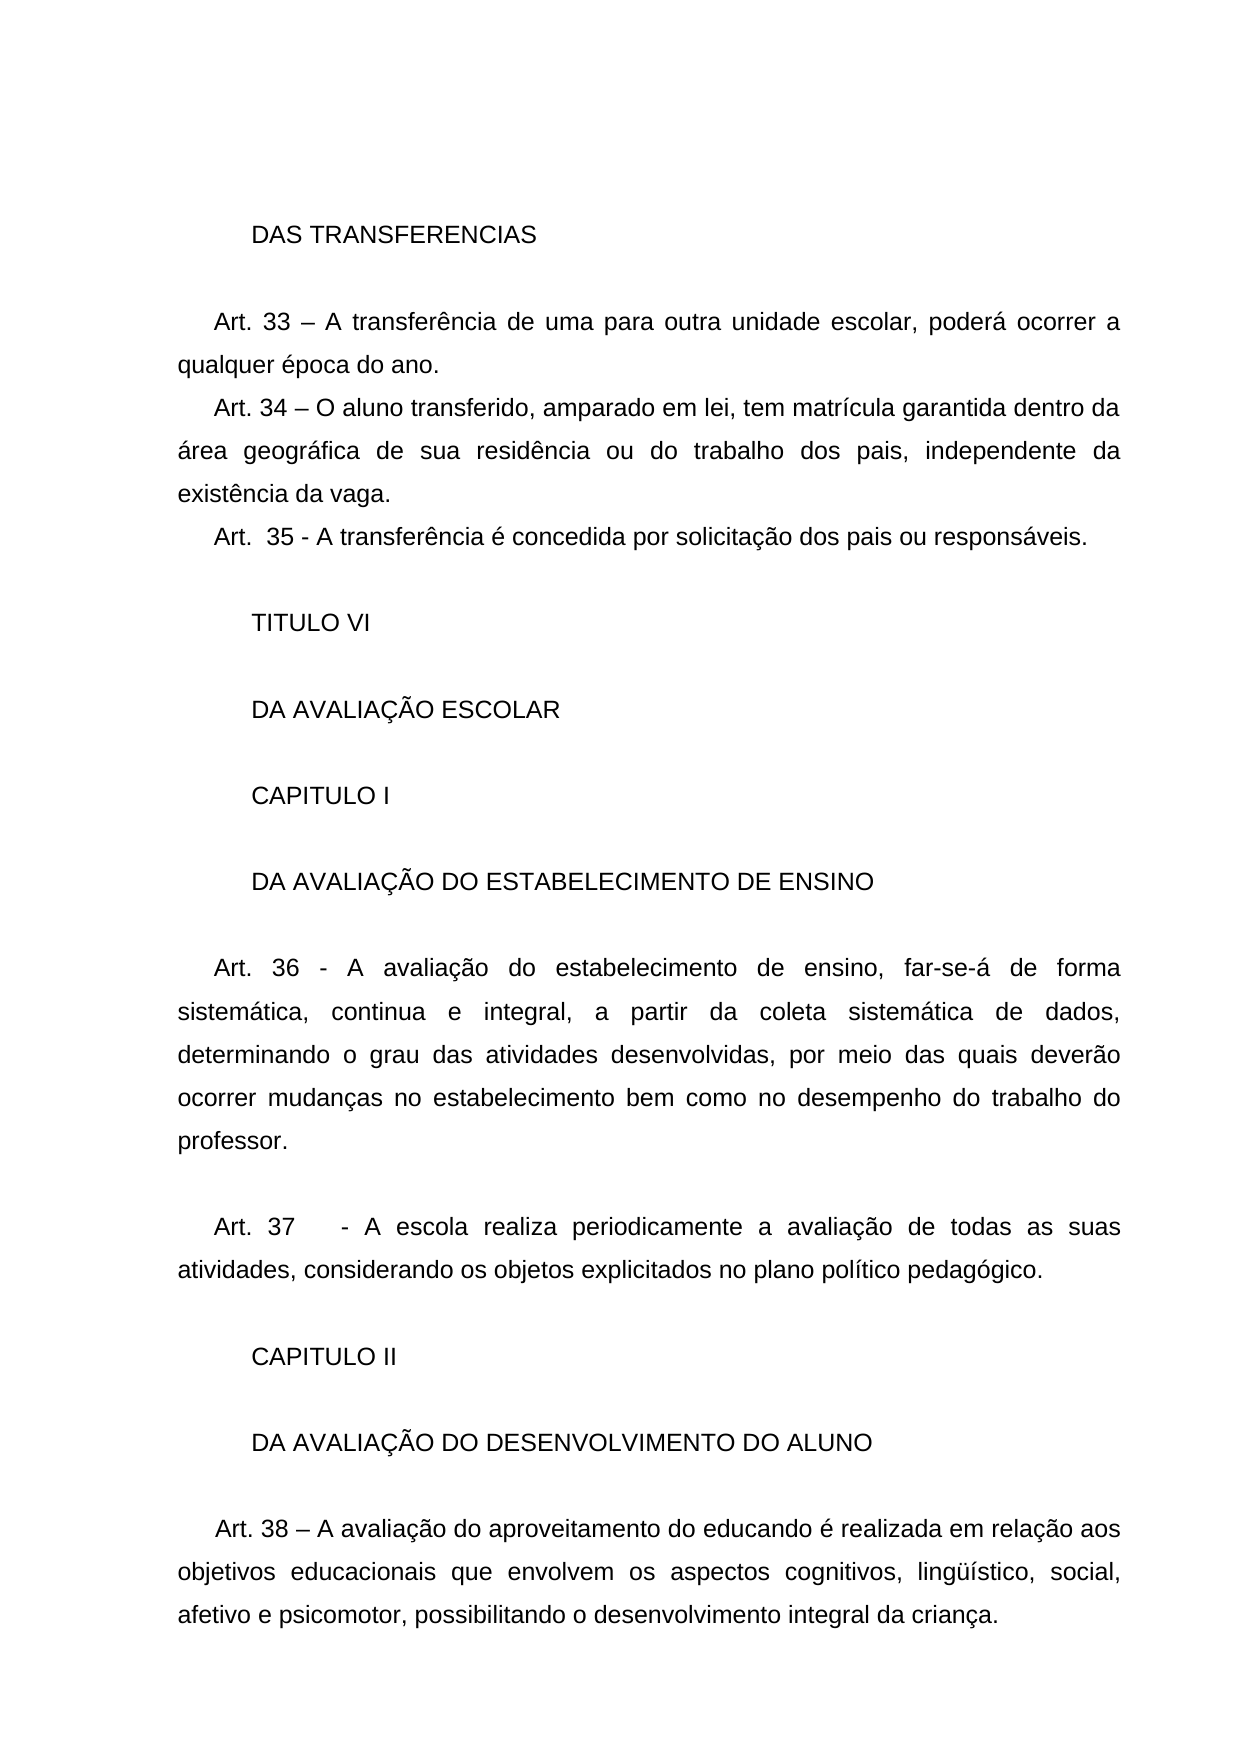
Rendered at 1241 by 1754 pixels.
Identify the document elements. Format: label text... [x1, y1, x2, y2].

text DA AVALIAÇÃO DO ESTABELECIMENTO DE ENSINO [177, 867, 1122, 896]
text DA AVALIAÇÃO DO DESENVOLVIMENTO DO ALUNO [177, 1428, 1122, 1457]
text TITULO VI [177, 608, 1122, 637]
text CAPITULO I [177, 781, 1122, 810]
text Art. 33 – A transferência de uma para outra unidade escolar, poderá ocorrer a qualquer época do ano. [177, 307, 1122, 378]
text Art. 36 - A avaliação do estabelecimento de ensino, far-se-á de forma sistemática, continua e integral, a partir da coleta sistemática de dados, determinando o grau das atividades desenvolvidas, por meio das quais deverão ocorrer mudanças no estabelecimento bem como no desempenho do trabalho do professor. [177, 953, 1122, 1155]
text Art. 35 - A transferência é concedida por solicitação dos pais ou responsáveis. [177, 522, 1122, 551]
text Art. 37 - A escola realiza periodicamente a avaliação de todas as suas atividades, considerando os objetos explicitados no plano político pedagógico. [177, 1212, 1122, 1284]
text Art. 38 – A avaliação do aproveitamento do educando é realizada em relação aos objetivos educacionais que envolvem os aspectos cognitivos, lingüístico, social, afetivo e psicomotor, possibilitando o desenvolvimento integral da criança. [177, 1514, 1122, 1629]
text Art. 34 – O aluno transferido, amparado em lei, tem matrícula garantida dentro da área geográfica de sua residência ou do trabalho dos pais, independente da existência da vaga. [177, 393, 1122, 508]
text CAPITULO II [177, 1342, 1122, 1370]
text DA AVALIAÇÃO ESCOLAR [177, 695, 1122, 723]
text DAS TRANSFERENCIAS [177, 220, 1122, 249]
